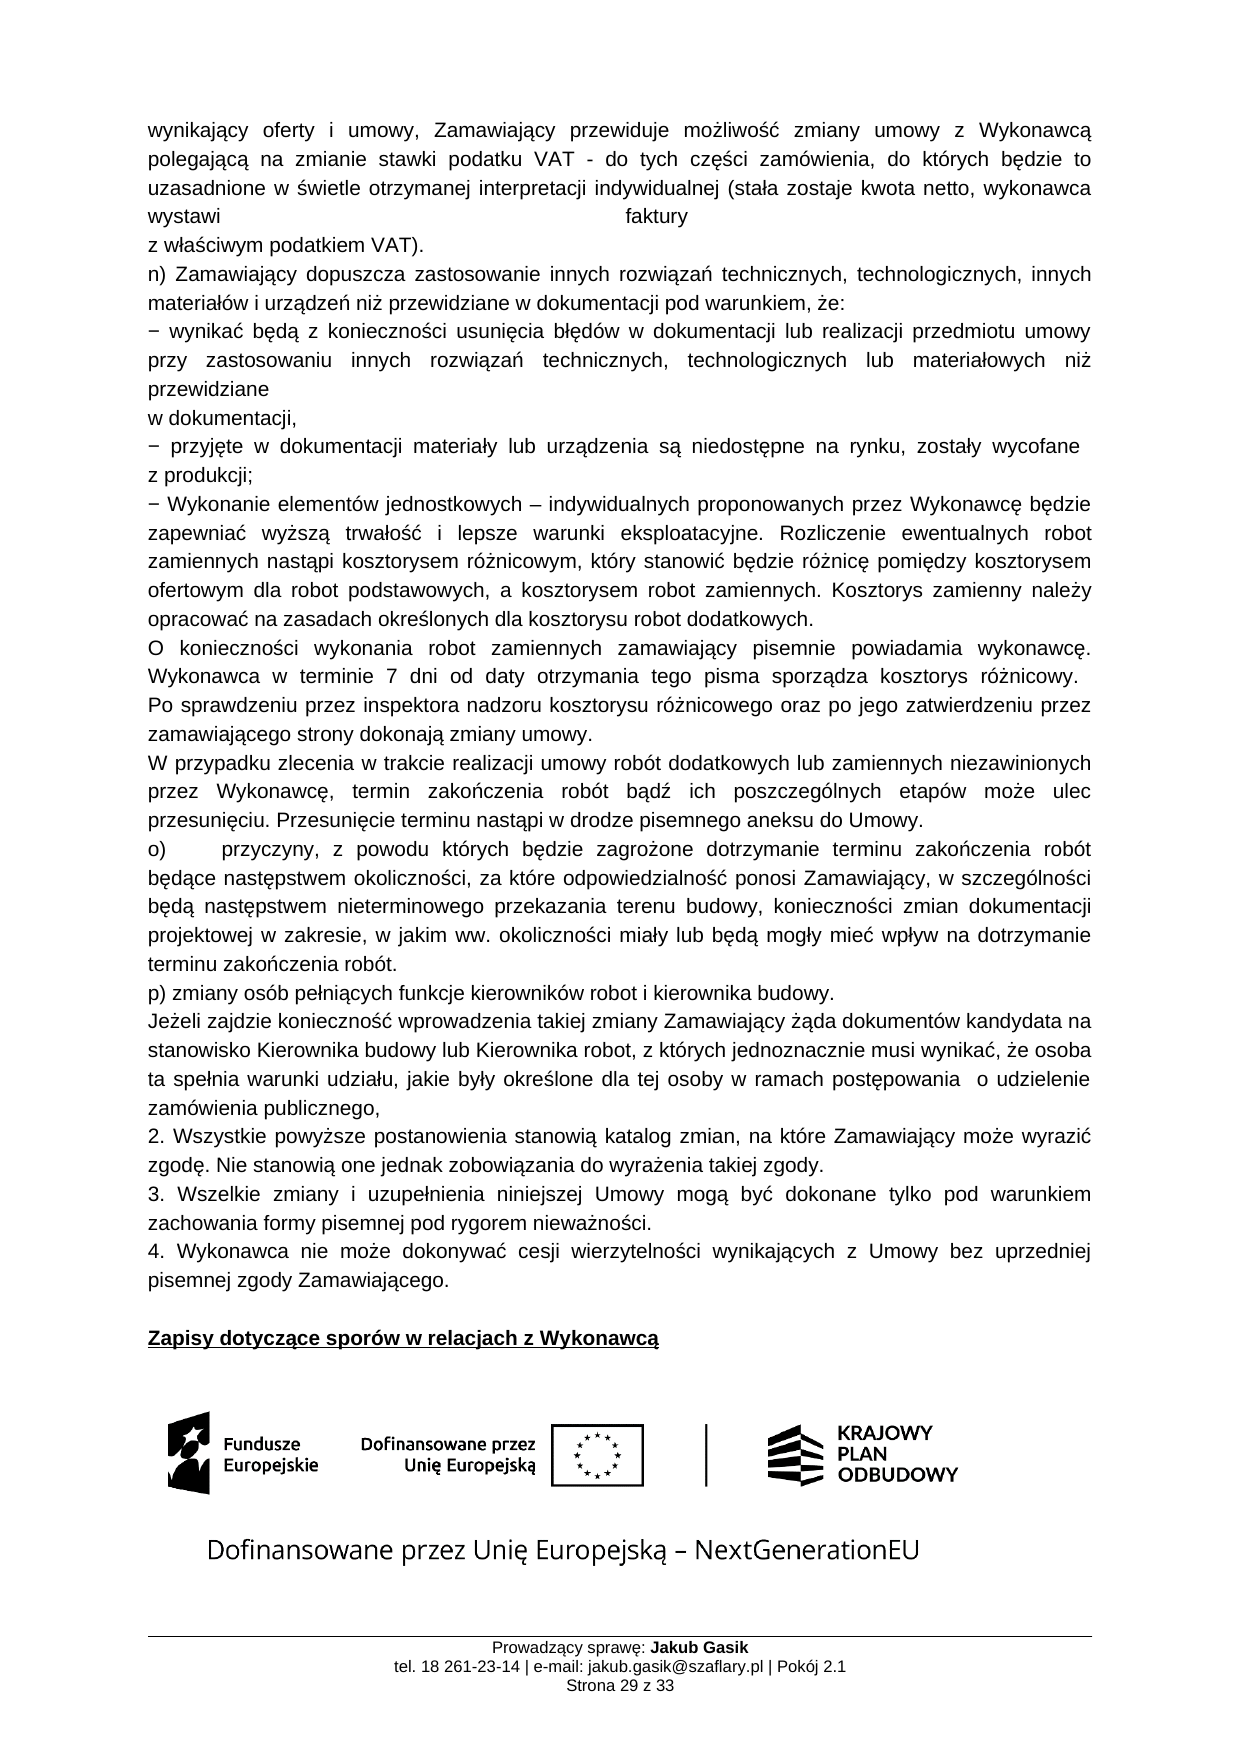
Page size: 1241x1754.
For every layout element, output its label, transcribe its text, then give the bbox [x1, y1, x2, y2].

text O konieczności wykonania robot zamiennych zamawiający pisemnie powiadamia wykonawcę. Wykonawca w terminie 7 dni od daty otrzymania tego pisma sporządza kosztorys różnicowy. Po sprawdzeniu przez inspektora nadzoru kosztorysu różnicowego oraz po jego zatwierdzeniu przez zamawiającego strony dokonają zmiany umowy. [148, 636, 1092, 746]
text 4. Wykonawca nie może dokonywać cesji wierzytelności wynikających z Umowy bez uprzedniej pisemnej zgody Zamawiającego. [148, 1239, 1092, 1292]
text Jeżeli zajdzie konieczność wprowadzenia takiej zmiany Zamawiający żąda dokumentów kandydata na stanowisko Kierownika budowy lub Kierownika robot, z których jednoznacznie musi wynikać, że osoba ta spełnia warunki udziału, jakie były określone dla tej osoby w ramach postępowania o udzielenie zamówienia publicznego, [148, 1009, 1092, 1119]
text o) przyczyny, z powodu których będzie zagrożone dotrzymanie terminu zakończenia robót będące następstwem okoliczności, za które odpowiedzialność ponosi Zamawiający, w szczególności będą następstwem nieterminowego przekazania terenu budowy, konieczności zmian dokumentacji projektowej w zakresie, w jakim ww. okoliczności miały lub będą mogły mieć wpływ na dotrzymanie terminu zakończenia robót. [148, 837, 1092, 976]
text 2. Wszystkie powyższe postanowienia stanowią katalog zmian, na które Zamawiający może wyrazić zgodę. Nie stanowią one jednak zobowiązania do wyrażenia takiej zgody. [148, 1124, 1092, 1177]
text − Wykonanie elementów jednostkowych – indywidualnych proponowanych przez Wykonawcę będzie zapewniać wyższą trwałość i lepsze warunki eksploatacyjne. Rozliczenie ewentualnych robot zamiennych nastąpi kosztorysem różnicowym, który stanowić będzie różnicę pomiędzy kosztorysem ofertowym dla robot podstawowych, a kosztorysem robot zamiennych. Kosztorys zamienny należy opracować na zasadach określonych dla kosztorysu robot dodatkowych. [148, 492, 1092, 631]
text − przyjęte w dokumentacji materiały lub urządzenia są niedostępne na rynku, zostały wycofane z produkcji; [148, 434, 1092, 487]
text − wynikać będą z konieczności usunięcia błędów w dokumentacji lub realizacji przedmiotu umowy przy zastosowaniu innych rozwiązań technicznych, technologicznych lub materiałowych niż przewidziane w dokumentacji, [148, 319, 1092, 429]
text n) Zamawiający dopuszcza zastosowanie innych rozwiązań technicznych, technologicznych, innych materiałów i urządzeń niż przewidziane w dokumentacji pod warunkiem, że: [148, 262, 1092, 314]
text W przypadku zlecenia w trakcie realizacji umowy robót dodatkowych lub zamiennych niezawinionych przez Wykonawcę, termin zakończenia robót bądź ich poszczególnych etapów może ulec przesunięciu. Przesunięcie terminu nastąpi w drodze pisemnego aneksu do Umowy. [148, 751, 1092, 832]
text Zapisy dotyczące sporów w relacjach z Wykonawcą [148, 1326, 1092, 1349]
text p) zmiany osób pełniących funkcje kierowników robot i kierownika budowy. [148, 981, 1092, 1004]
text 3. Wszelkie zmiany i uzupełnienia niniejszej Umowy mogą być dokonane tylko pod warunkiem zachowania formy pisemnej pod rygorem nieważności. [148, 1182, 1092, 1234]
picture [147, 1391, 978, 1586]
